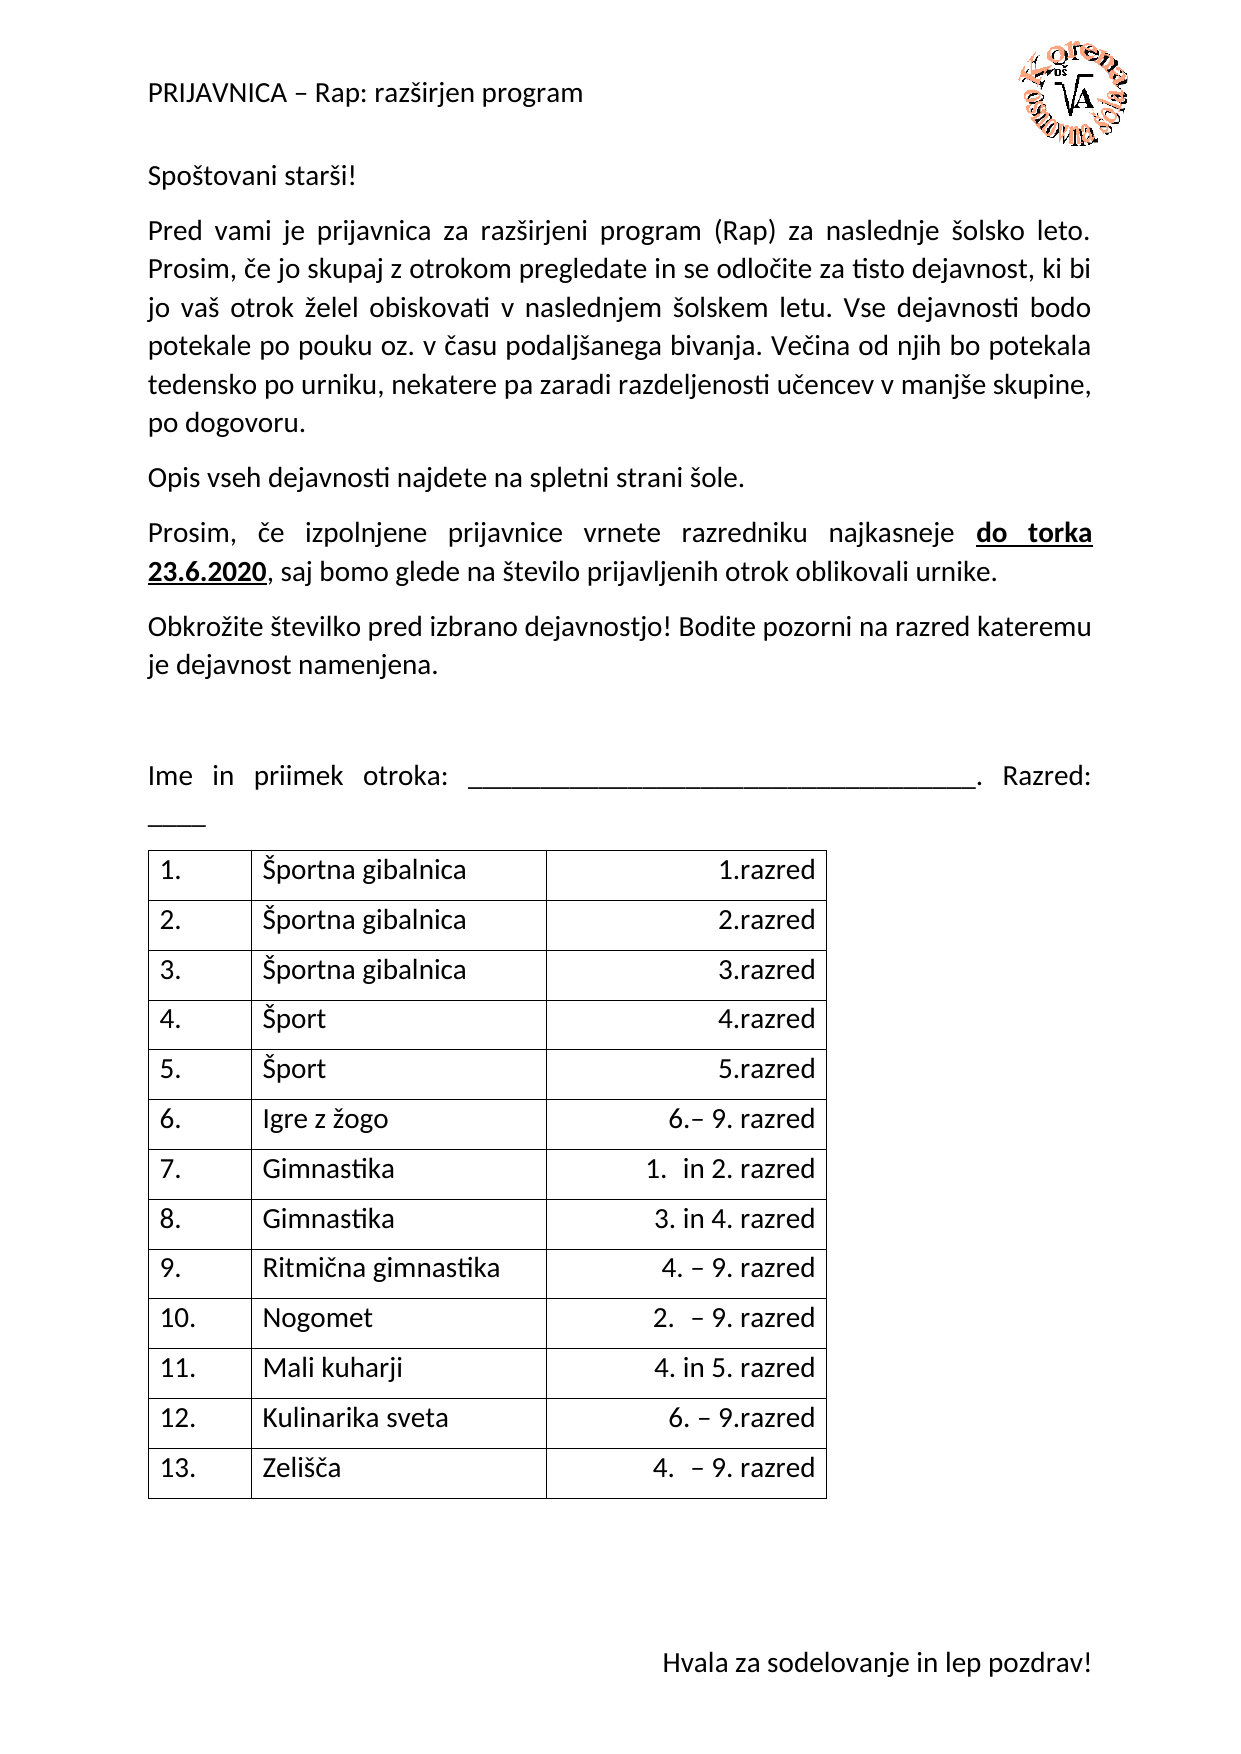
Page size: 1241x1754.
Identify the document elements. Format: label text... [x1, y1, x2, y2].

table_cell 2.razred [547, 901, 826, 950]
table_cell Gimnastika [252, 1150, 546, 1199]
table_cell 4. – 9. razred [547, 1250, 826, 1298]
text Spoštovani starši! [148, 157, 1093, 192]
table_cell 2. [149, 901, 251, 950]
table_cell Šport [252, 1050, 546, 1099]
table_cell 3. [149, 951, 251, 999]
picture [1016, 41, 1128, 157]
table_cell 11. [149, 1349, 251, 1398]
table_header 1. [149, 851, 251, 900]
table_cell 3. in 4. razred [547, 1200, 826, 1248]
text Opis vseh dejavnosti najdete na spletni strani šole. [148, 459, 1093, 495]
table_cell Športna gibalnica [252, 951, 546, 999]
table_cell 5. [149, 1050, 251, 1099]
table_cell 4.razred [547, 1001, 826, 1049]
table_cell 4. [149, 1001, 251, 1049]
table_cell Kulinarika sveta [252, 1399, 546, 1448]
table_cell – 9. razred [547, 1299, 826, 1348]
table_cell 8. [149, 1200, 251, 1248]
table_cell 6. [149, 1100, 251, 1149]
table_cell 7. [149, 1150, 251, 1199]
table_cell 12. [149, 1399, 251, 1448]
table_cell Mali kuharji [252, 1349, 546, 1398]
table_cell Ritmična gimnastika [252, 1250, 546, 1298]
text Ime in priimek otroka: ___________________________________. Razred: ____ [148, 757, 1093, 831]
table_cell Šport [252, 1001, 546, 1049]
table_cell Igre z žogo [252, 1100, 546, 1149]
table_cell – 9. razred [547, 1449, 826, 1497]
table_header Športna gibalnica [252, 851, 546, 900]
table_cell Športna gibalnica [252, 901, 546, 950]
table_cell 3.razred [547, 951, 826, 999]
table_cell 6.– 9. razred [547, 1100, 826, 1149]
text Pred vami je prijavnica za razširjeni program (Rap) za naslednje šolsko leto. Prosim, če jo skupaj z otrokom pregledate in se odločite za tisto dejavnost, ki bi jo vaš otrok želel obiskovati v naslednjem šolskem letu. Vse dejavnosti bodo potekale po pouku oz. v času podaljšanega bivanja. Večina od njih bo potekala tedensko po urniku, nekatere pa zaradi razdeljenosti učencev v manjše skupine, po dogovoru. [148, 212, 1093, 440]
table_cell 5.razred [547, 1050, 826, 1099]
table_cell 13. [149, 1449, 251, 1497]
table_cell in 2. razred [547, 1150, 826, 1199]
table_cell Nogomet [252, 1299, 546, 1348]
table_cell 9. [149, 1250, 251, 1298]
table_header 1.razred [547, 851, 826, 900]
table_cell 4. in 5. razred [547, 1349, 826, 1398]
table_cell 6. – 9.razred [547, 1399, 826, 1448]
table_cell Zelišča [252, 1449, 546, 1497]
text Prosim, če izpolnjene prijavnice vrnete razredniku najkasneje do torka 23.6.2020, saj bomo glede na število prijavljenih otrok oblikovali urnike. [148, 514, 1093, 588]
table_cell 10. [149, 1299, 251, 1348]
text Obkrožite številko pred izbrano dejavnostjo! Bodite pozorni na razred kateremu je dejavnost namenjena. [148, 608, 1093, 682]
table_cell Gimnastika [252, 1200, 546, 1248]
